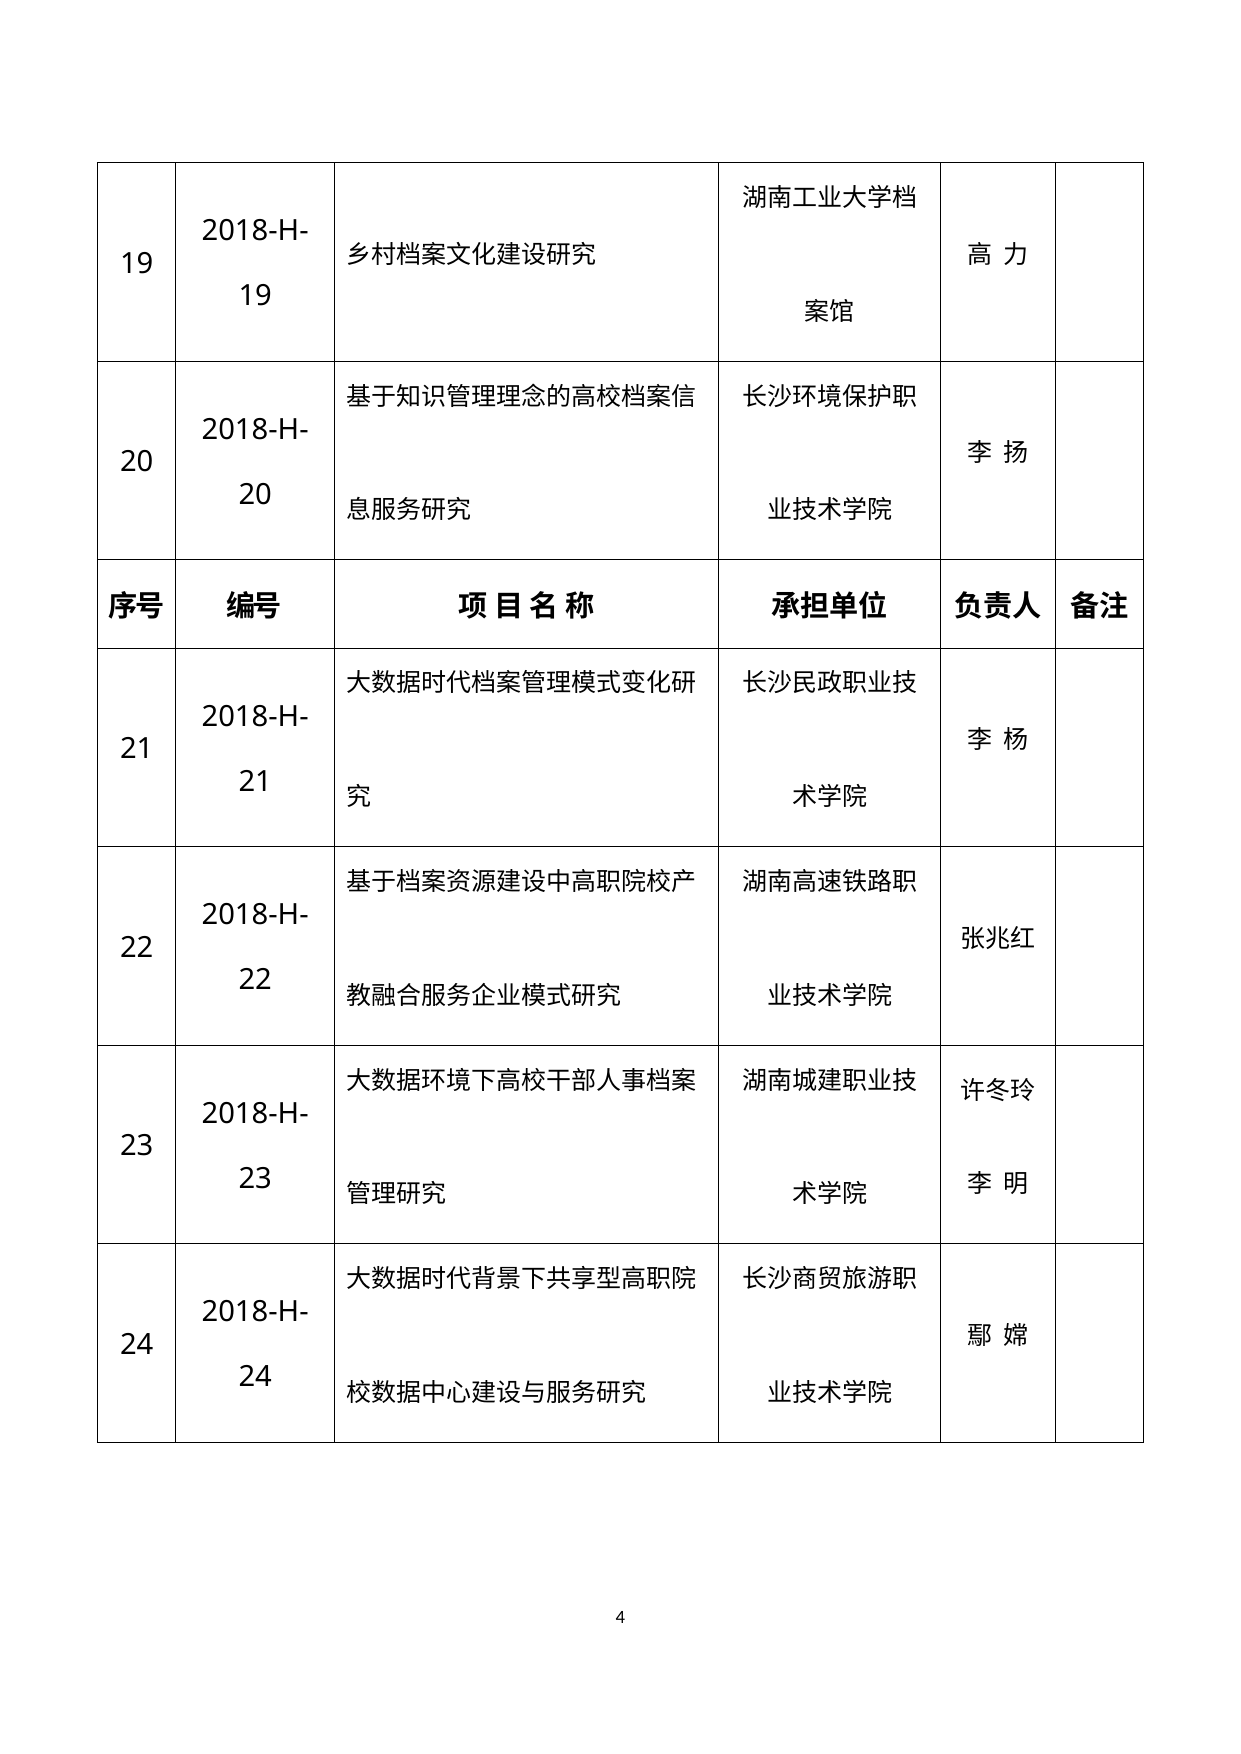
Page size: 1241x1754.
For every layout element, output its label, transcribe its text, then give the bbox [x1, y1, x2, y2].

table_cell 乡村档案文化建设研究 [335, 163, 718, 361]
table_cell 李 扬 [941, 362, 1055, 559]
table_cell [1056, 649, 1143, 846]
table_cell 项 目 名 称 [335, 560, 718, 647]
table_cell 鄢 嫦 [941, 1244, 1055, 1442]
table_cell 李 杨 [941, 649, 1055, 846]
table_cell 张兆红 [941, 847, 1055, 1045]
table_cell 备注 [1056, 560, 1143, 647]
table_cell 大数据时代档案管理模式变化研究 [335, 649, 718, 846]
table_cell 长沙环境保护职业技术学院 [719, 362, 940, 559]
table_cell [1056, 163, 1143, 361]
table_cell 高 力 [941, 163, 1055, 361]
table_cell 承担单位 [719, 560, 940, 647]
table_cell 2018-H-24 [176, 1244, 334, 1442]
table_cell 2018-H-22 [176, 847, 334, 1045]
table_cell 21 [98, 649, 175, 846]
table_cell 长沙民政职业技术学院 [719, 649, 940, 846]
table_cell 19 [98, 163, 175, 361]
table_cell 湖南工业大学档案馆 [719, 163, 940, 361]
table_cell 大数据环境下高校干部人事档案管理研究 [335, 1046, 718, 1243]
table_cell 许冬玲 李 明 [941, 1046, 1055, 1243]
table_cell 20 [98, 362, 175, 559]
table_cell 负责人 [941, 560, 1055, 647]
table_cell [1056, 362, 1143, 559]
table_cell [1056, 1244, 1143, 1442]
table_cell 2018-H-23 [176, 1046, 334, 1243]
table_cell 22 [98, 847, 175, 1045]
table_cell 23 [98, 1046, 175, 1243]
table_cell 基于知识管理理念的高校档案信息服务研究 [335, 362, 718, 559]
table_cell 序号 [98, 560, 175, 647]
table_cell 湖南高速铁路职业技术学院 [719, 847, 940, 1045]
table_cell 长沙商贸旅游职业技术学院 [719, 1244, 940, 1442]
table_cell 2018-H-20 [176, 362, 334, 559]
table_cell 2018-H-19 [176, 163, 334, 361]
table_cell 基于档案资源建设中高职院校产教融合服务企业模式研究 [335, 847, 718, 1045]
table_cell 24 [98, 1244, 175, 1442]
table_cell 编号 [176, 560, 334, 647]
table_cell [1056, 1046, 1143, 1243]
table_cell [1056, 847, 1143, 1045]
table_cell 大数据时代背景下共享型高职院校数据中心建设与服务研究 [335, 1244, 718, 1442]
table_cell 2018-H-21 [176, 649, 334, 846]
table_cell 湖南城建职业技术学院 [719, 1046, 940, 1243]
